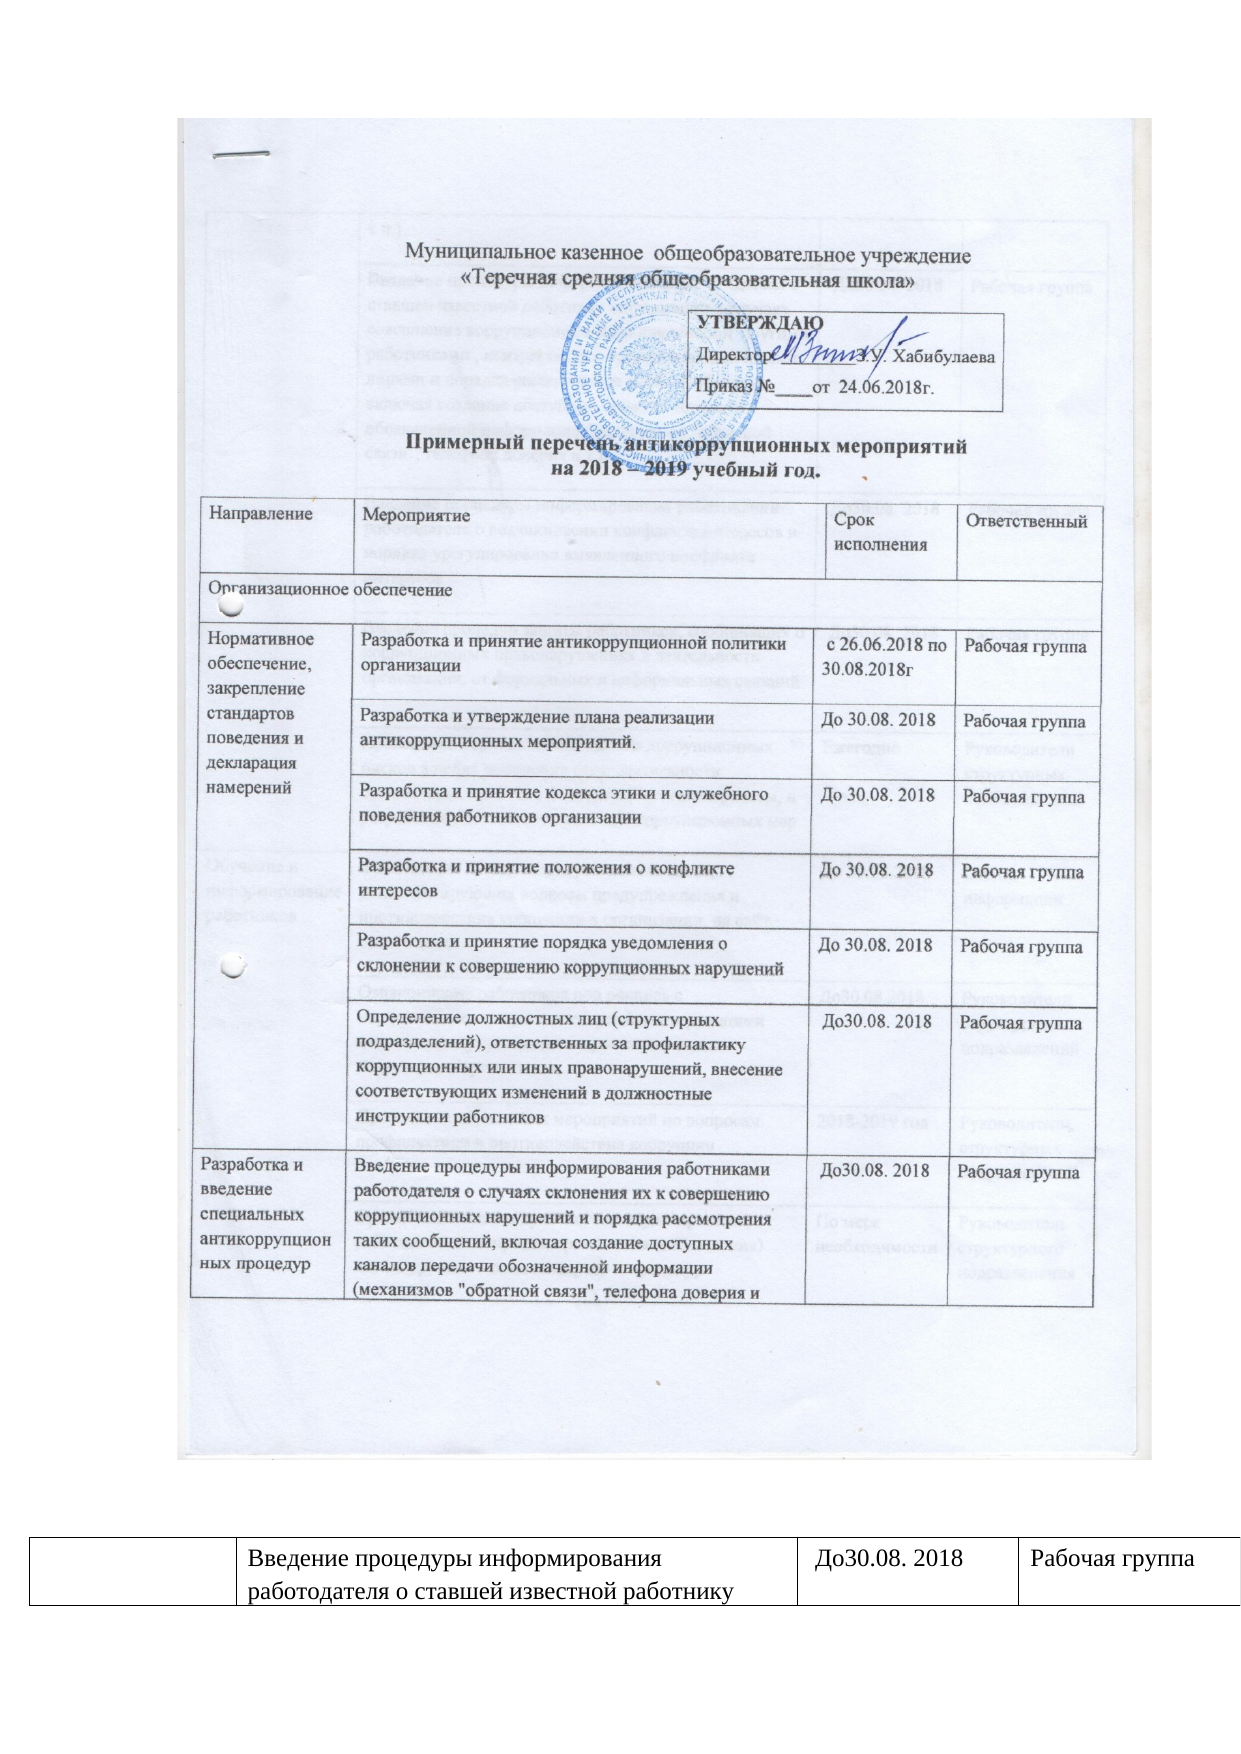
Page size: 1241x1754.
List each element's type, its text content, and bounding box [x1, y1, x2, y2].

table_header Рабочая группа [1019, 1538, 1240, 1605]
table_header До30.08. 2018 [798, 1538, 1018, 1605]
picture [177, 118, 1152, 1460]
table_header [30, 1538, 236, 1605]
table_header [237, 1538, 797, 1605]
